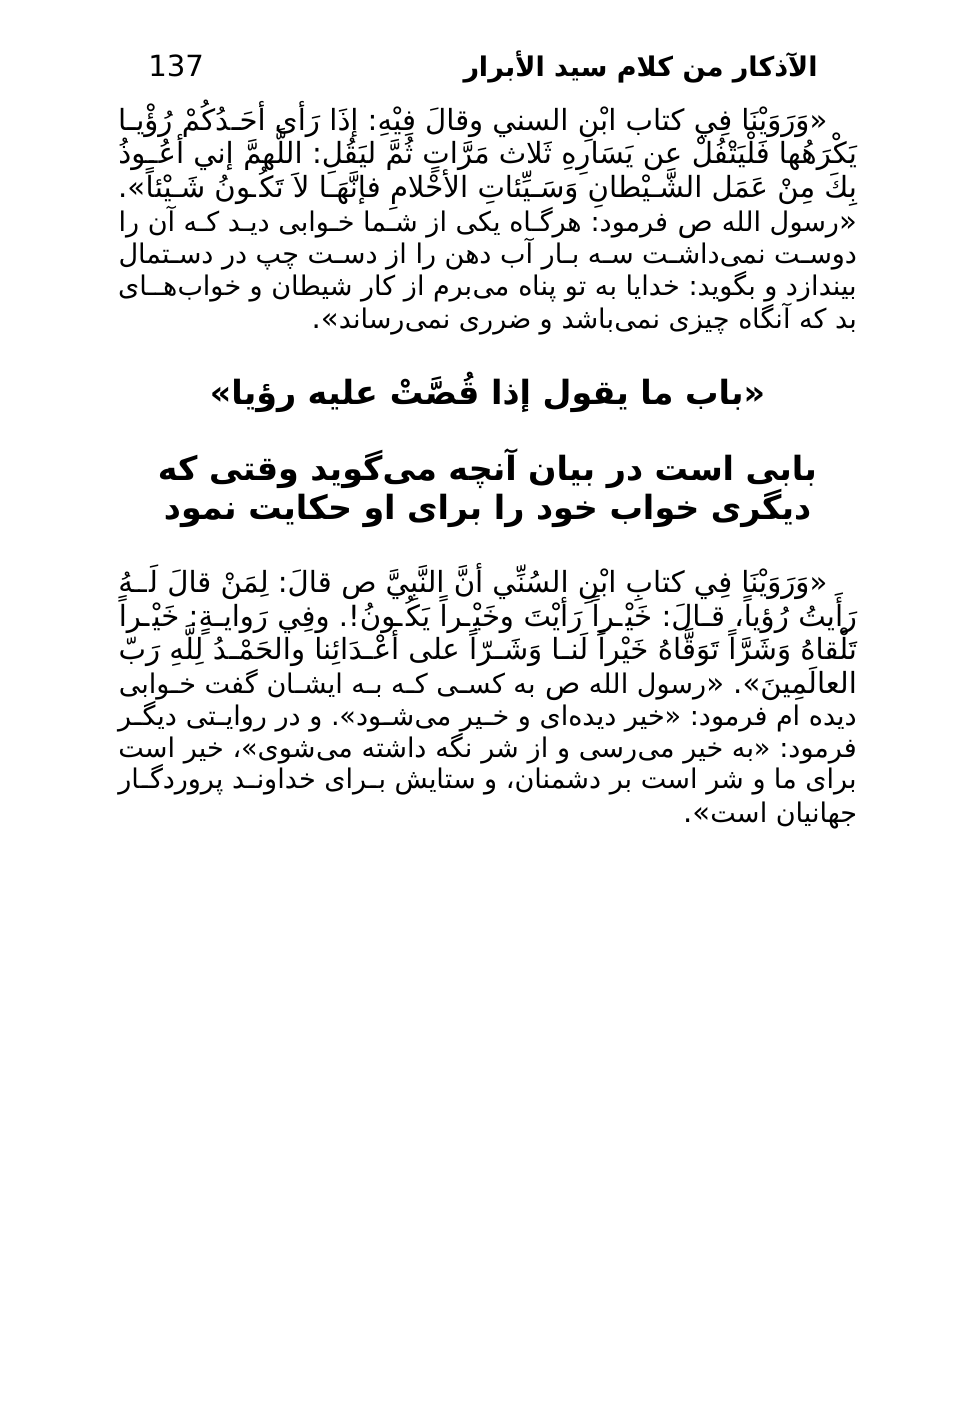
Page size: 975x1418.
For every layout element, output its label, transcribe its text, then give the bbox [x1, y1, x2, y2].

text «وَرَوَيْنَا فِي كتابِ ابْنِ السُنِّي أنَّ النَّبِيَّ ص قالَ: لِمَنْ قالَ لَهُ رَأَيتُ رُؤياً، قالَ: خَيْراً رَأيْتَ وخَيْراً يَكُونُ!. وفِي رَوايةٍ: خَيْراً تَلْقاهُ وَشَرَّاً تَوَقَّاهُ خَيْراً لَنا وَشَرّاً على أعْدَائِنا والحَمْدُ لِلَّهِ رَبّ العالَمِينَ». «رسول الله ص به کسی که به ایشان گفت خوابی دیده ام فرمود: «خیر دیده‌ای و خیر می‌شود». و در روایتی دیگر فرمود: «به خیر می‌رسی و از شر نگه داشته می‌شوی»، خیر است برای ما و شر است بر دشمنان، و ستایش برای خداوند پروردگار جهانیان است». [118, 565, 857, 829]
text بابی است در بیان آنچه می‌گوید وقتی که دیگری خواب خود را برای او حکایت نمود [118, 450, 857, 527]
text «وَرَوَيْنَا فِي كتاب ابْنِ السني وقالَ فِيْهِ: إذَا رَأى أحَدُكُمْ رُؤْيا يَكْرَهُها فَلْيَتْفُلْ عن يَسَارِهِ ثَلاث مَرَّاتٍ ثُمَّ ليَقُلِ: اللَّهمَّ إني أعُوذُ بِكَ مِنْ عَمَل الشَّيْطانِ وَسَيِّئاتِ الأحْلامِ فإنَّهَا لاَ تَكُونُ شَيْئاً». «رسول الله ص فرمود: هرگاه یکی از شما خوابی دید که آن را دوست نمی‌داشت سه بار آب دهن را از دست چپ در دستمال بیندازد و بگوید: خدایا به تو پناه می‌برم از کار شیطان و خواب‌های بد که آنگاه چیزی نمی‌باشد و ضرری نمی‌رساند». [118, 103, 857, 336]
text «باب ما يقول إذا قُصَّتْ عليه رؤيا» [118, 373, 857, 412]
